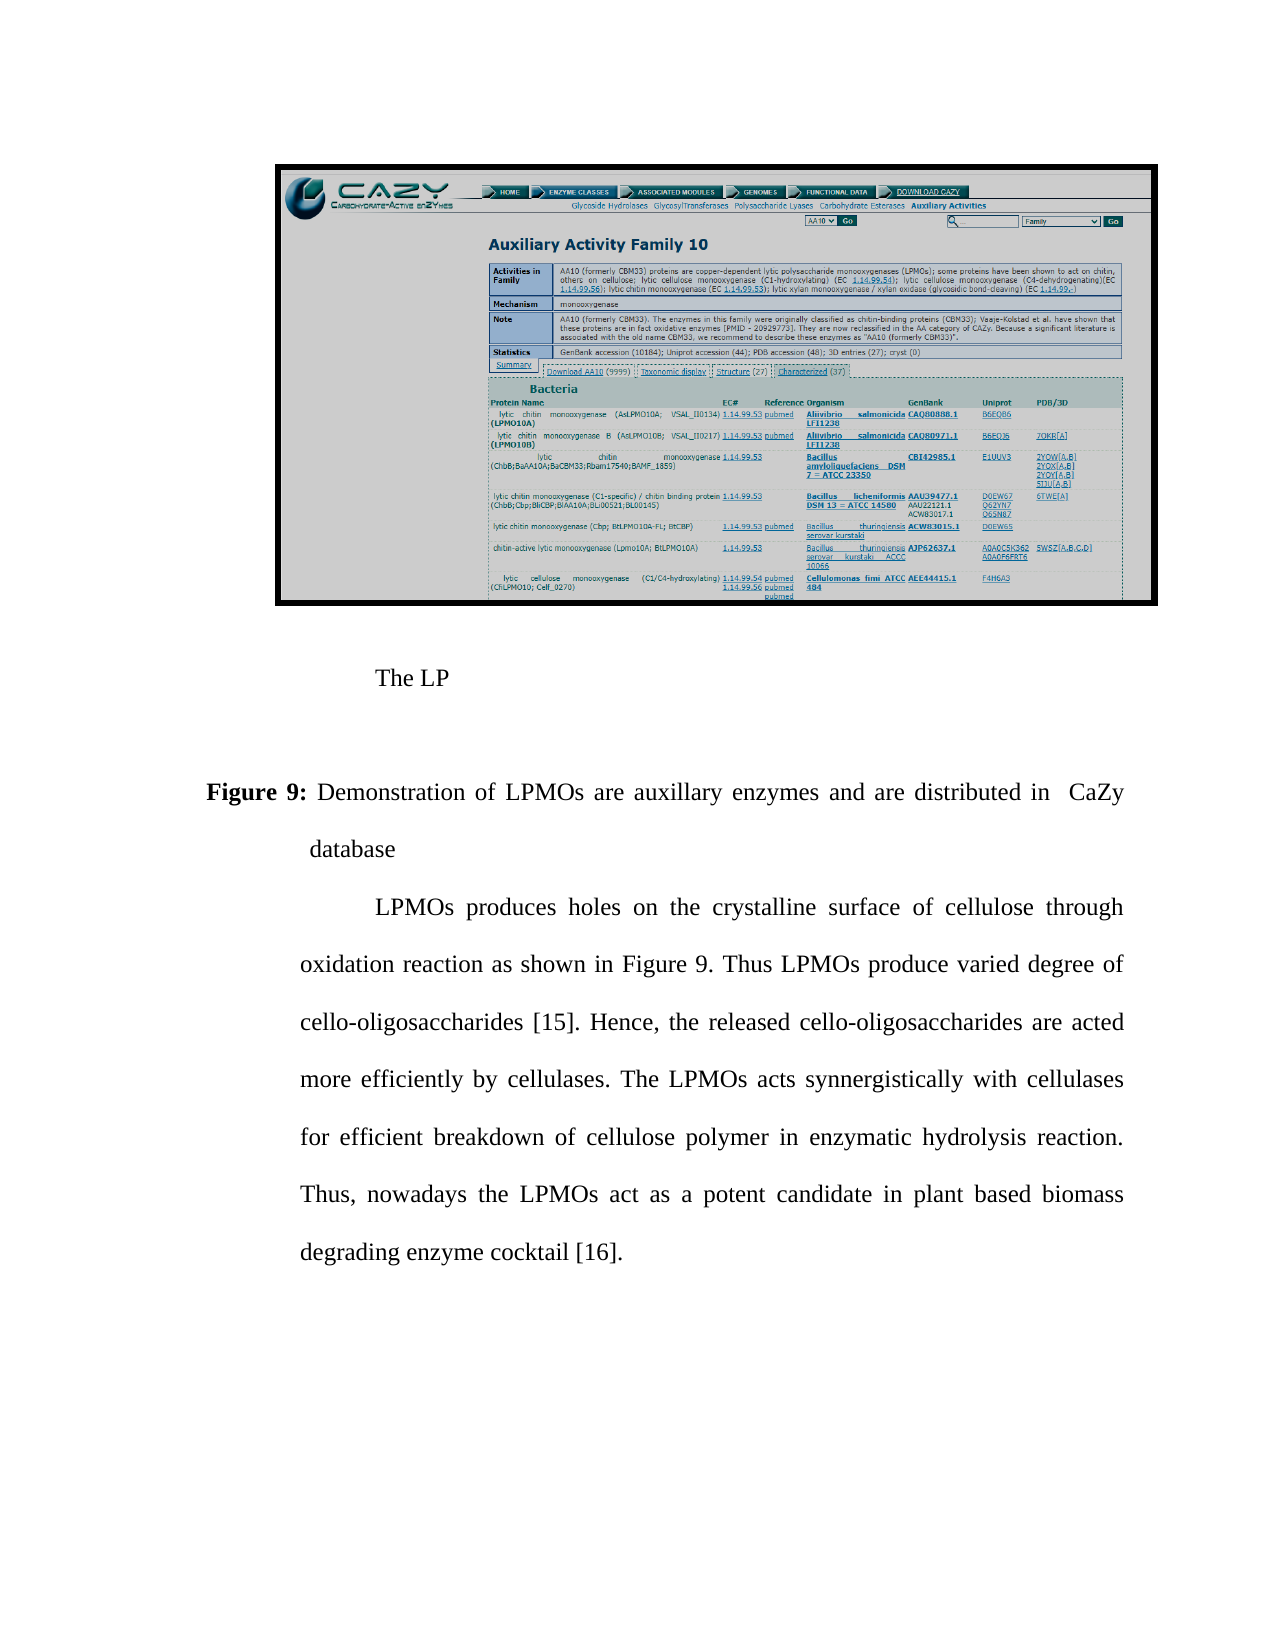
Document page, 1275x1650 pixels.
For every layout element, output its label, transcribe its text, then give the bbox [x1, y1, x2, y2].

text The LP [300, 606, 1125, 692]
text Figure 9: Demonstration of LPMOs are auxillary enzymes and are distributed in CaZy database [206, 777, 1125, 863]
picture [281, 170, 1151, 600]
text LPMOs produces holes on the crystalline surface of cellulose through oxidation reaction as shown in Figure 9. Thus LPMOs produce varied degree of cello-oligosaccharides [15]. Hence, the released cello-oligosaccharides are acted more efficiently by cellulases. The LPMOs acts synnergistically with cellulases for efficient breakdown of cellulose polymer in enzymatic hydrolysis reaction. Thus, nowadays the LPMOs act as a potent candidate in plant based biomass degrading enzyme cocktail [16]. [300, 892, 1125, 1266]
